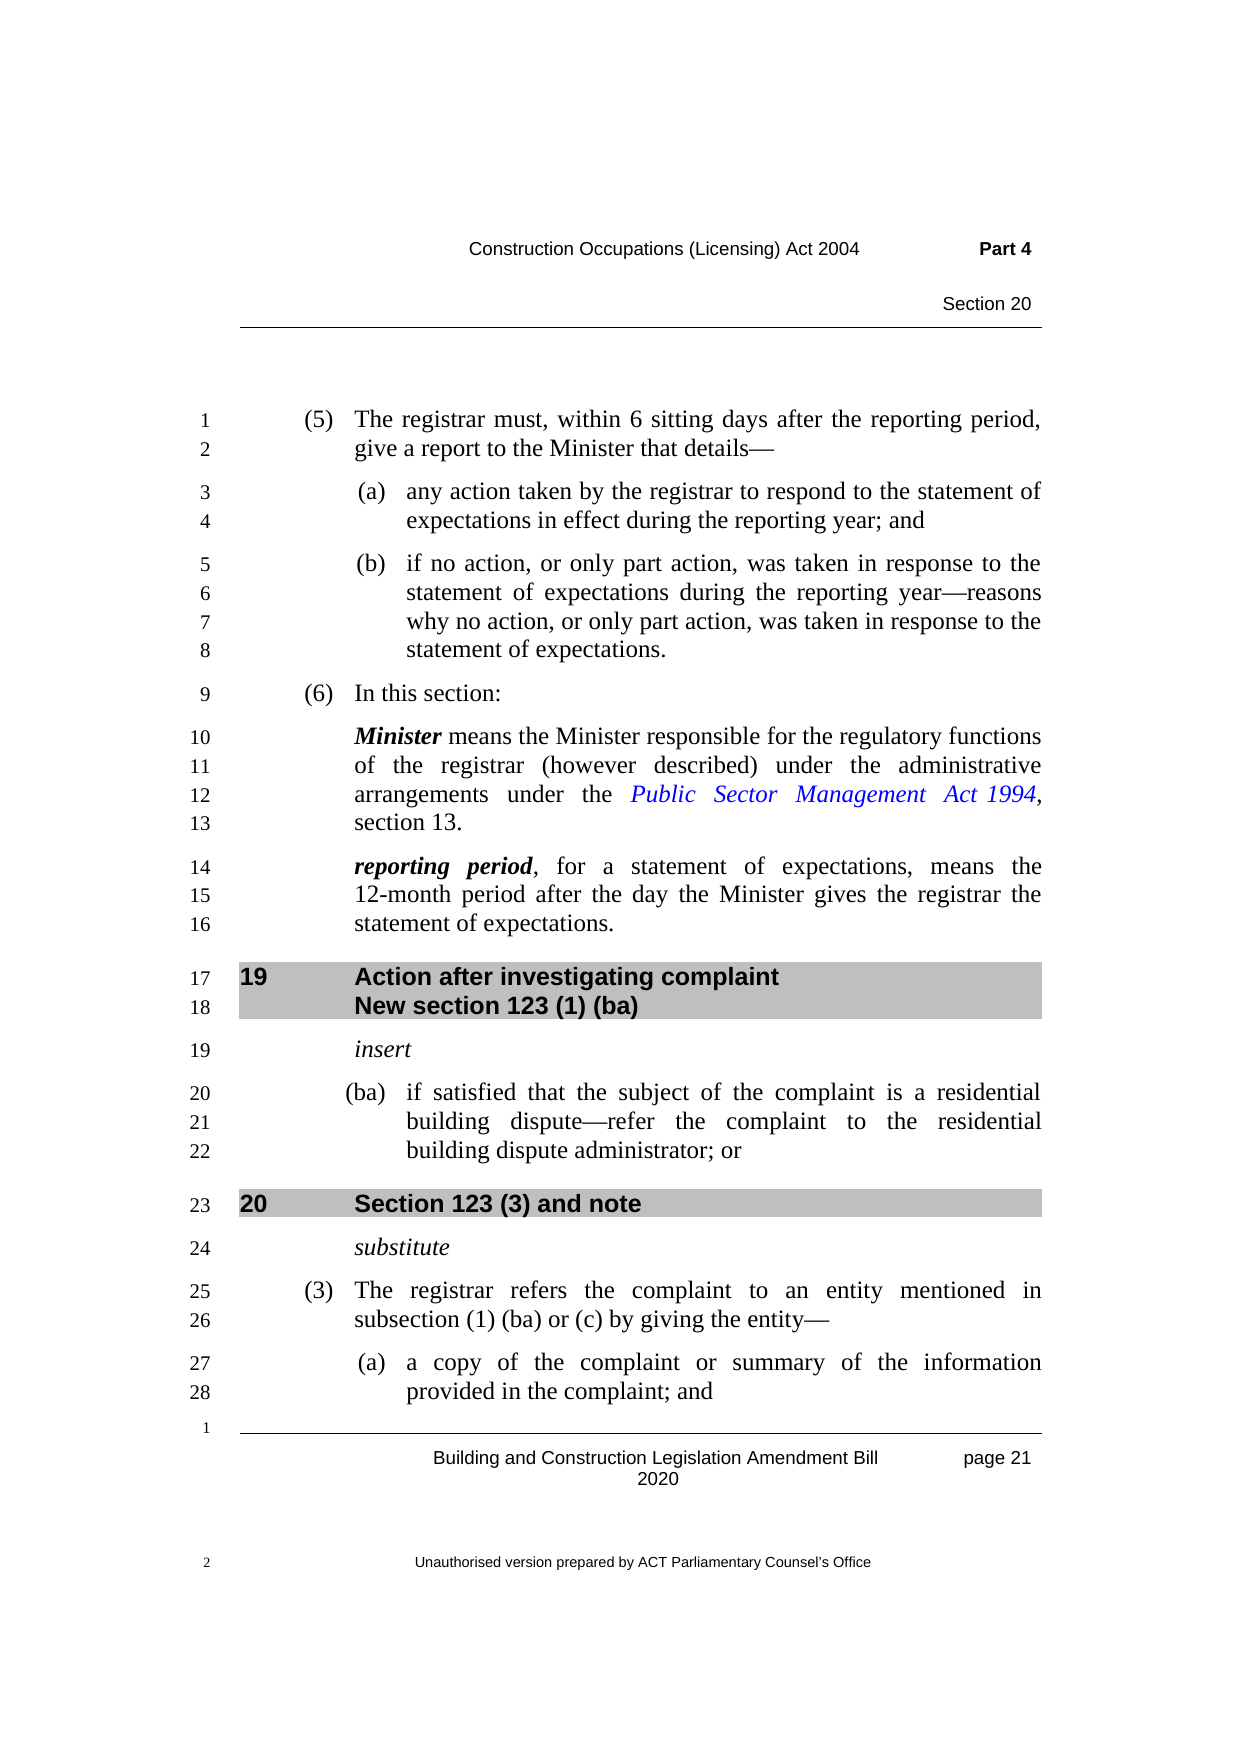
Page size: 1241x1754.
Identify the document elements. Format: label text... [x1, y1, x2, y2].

text (b) if no action, or only part action, was taken in response to the statement of expectations during the reporting year—reasons why no action, or only part action, was taken in response to the statement of expectations. [239, 548, 1042, 663]
text (5) The registrar must, within 6 sitting days after the reporting period, give a report to the Minister that details— [239, 404, 1042, 462]
text (3) The registrar refers the complaint to an entity mentioned in subsection (1) (ba) or (c) by giving the entity— [239, 1275, 1042, 1333]
text (a) any action taken by the registrar to respond to the statement of expectations in effect during the reporting year; and [239, 476, 1042, 534]
text (ba) if satisfied that the subject of the complaint is a residential building dispute—refer the complaint to the residential building dispute administrator; or [239, 1077, 1042, 1164]
text reporting period, for a statement of expectations, means the 12-month period after the day the Minister gives the registrar the statement of expectations. [354, 851, 1042, 937]
text substitute [354, 1232, 1042, 1261]
text (a) a copy of the complaint or summary of the information provided in the complaint; and [239, 1347, 1042, 1405]
text 19 Action after investigating complaint New section 123 (1) (ba) [239, 962, 1042, 1019]
text insert [354, 1034, 1042, 1063]
text 20 Section 123 (3) and note [239, 1189, 1042, 1217]
text Minister means the Minister responsible for the regulatory functions of the registrar (however described) under the administrative arrangements under the Public Sector Management Act 1994, section 13. [354, 721, 1042, 836]
text (6) In this section: [239, 678, 1042, 707]
